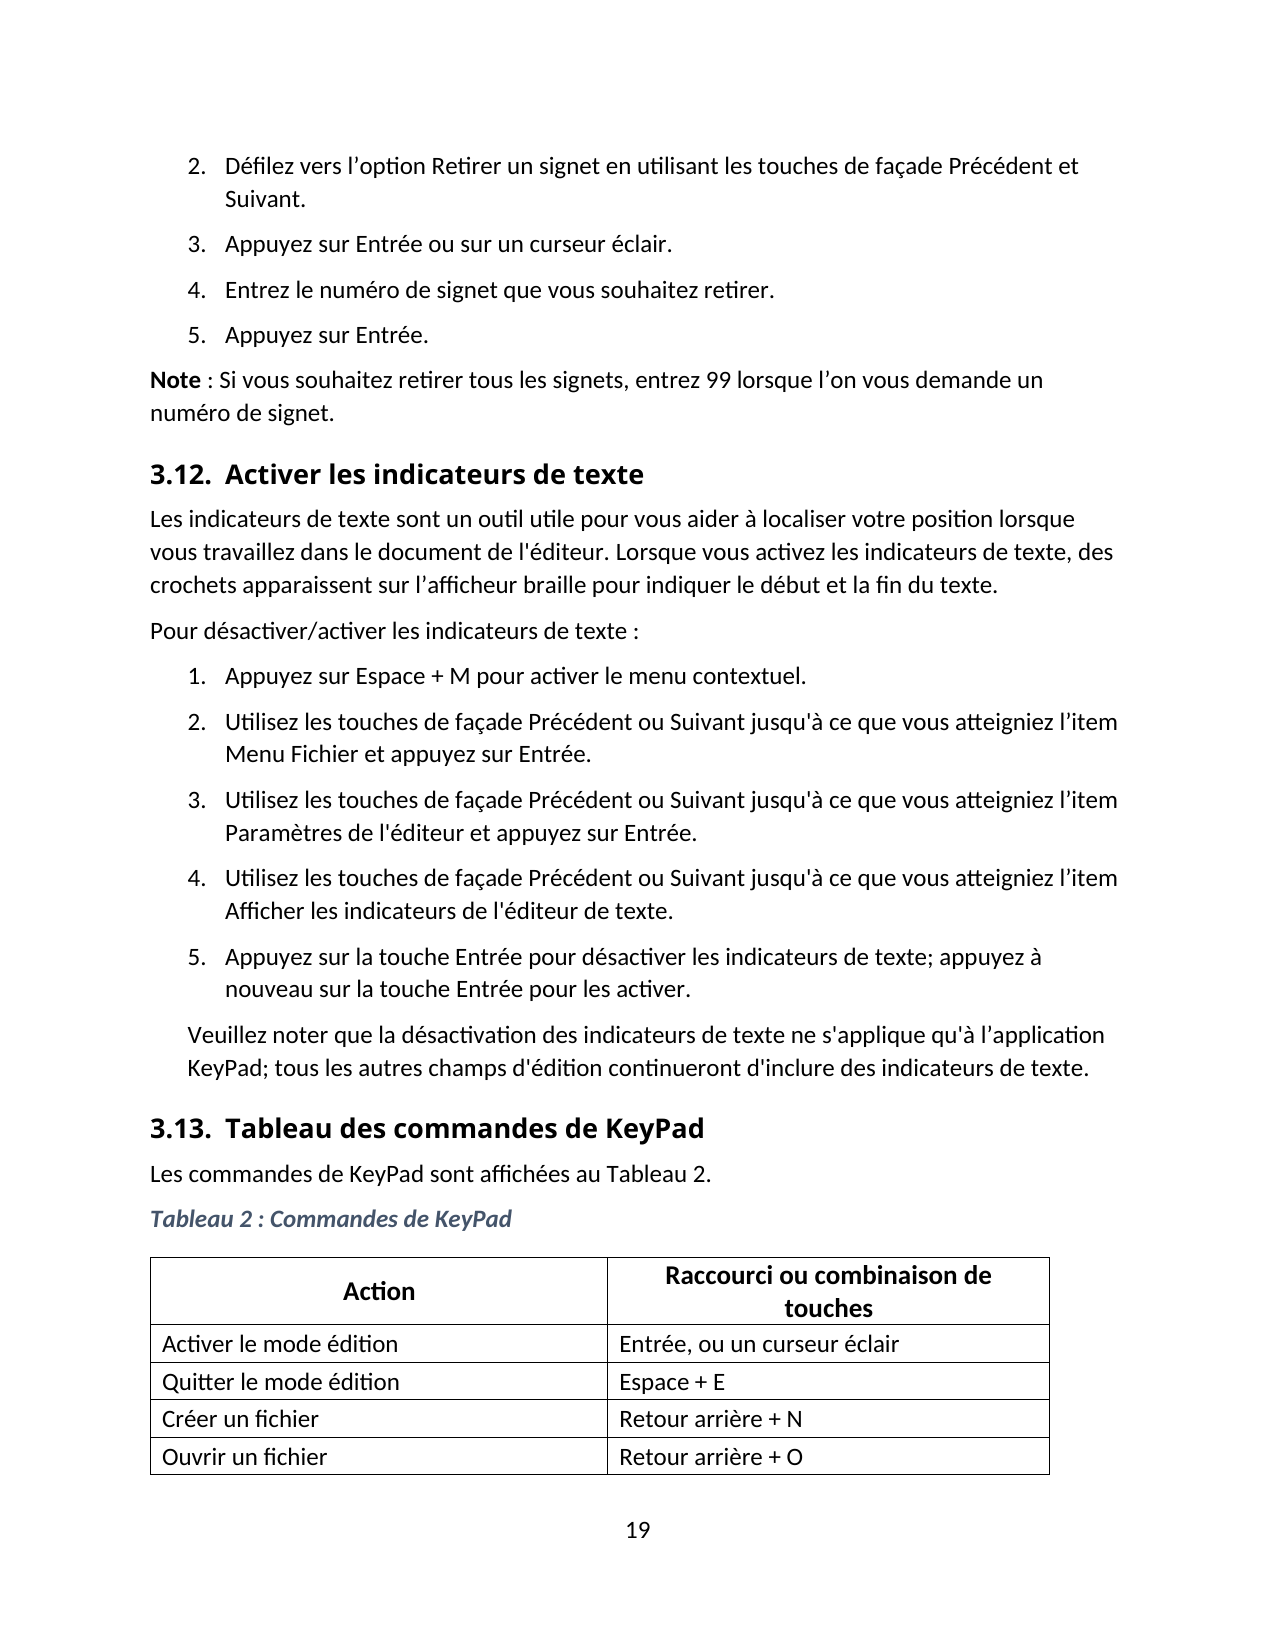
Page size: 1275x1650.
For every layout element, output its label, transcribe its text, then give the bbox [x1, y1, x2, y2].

text Note : Si vous souhaitez retirer tous les signets, entrez 99 lorsque l’on vous demande un numéro de signet. [150, 364, 1125, 428]
table_cell Quitter le mode édition [151, 1363, 607, 1399]
table_header Raccourci ou combinaison de touches [608, 1258, 1049, 1324]
table_cell Retour arrière + O [608, 1438, 1049, 1474]
table_cell Retour arrière + N [608, 1400, 1049, 1437]
list Appuyez sur Entrée ou sur un curseur éclair. [187, 228, 1125, 259]
table_cell Activer le mode édition [151, 1325, 607, 1362]
list Entrez le numéro de signet que vous souhaitez retirer. [187, 274, 1125, 304]
list Utilisez les touches de façade Précédent ou Suivant jusqu'à ce que vous atteigniez l’item Afficher les indicateurs de l'éditeur de texte. [187, 862, 1125, 926]
table_cell Ouvrir un fichier [151, 1438, 607, 1474]
table_header Action [151, 1258, 607, 1324]
text Les commandes de KeyPad sont affichées au Tableau 2. [150, 1158, 1125, 1188]
list Appuyez sur Entrée. [187, 319, 1125, 350]
list Défilez vers l’option Retirer un signet en utilisant les touches de façade Précédent et Suivant. [187, 150, 1125, 213]
text Pour désactiver/activer les indicateurs de texte : [150, 615, 1125, 645]
text Tableau 2 : Commandes de KeyPad [150, 1203, 1125, 1234]
list Utilisez les touches de façade Précédent ou Suivant jusqu'à ce que vous atteigniez l’item Menu Fichier et appuyez sur Entrée. [187, 706, 1125, 769]
list Appuyez sur la touche Entrée pour désactiver les indicateurs de texte; appuyez à nouveau sur la touche Entrée pour les activer. [187, 941, 1125, 1004]
table_cell Entrée, ou un curseur éclair [608, 1325, 1049, 1362]
table_cell Créer un fichier [151, 1400, 607, 1437]
text Veuillez noter que la désactivation des indicateurs de texte ne s'applique qu'à l’application KeyPad; tous les autres champs d'édition continueront d'inclure des indicateurs de texte. [187, 1019, 1125, 1082]
table_cell Espace + E [608, 1363, 1049, 1399]
text Les indicateurs de texte sont un outil utile pour vous aider à localiser votre position lorsque vous travaillez dans le document de l'éditeur. Lorsque vous activez les indicateurs de texte, des crochets apparaissent sur l’afficheur braille pour indiquer le début et la fin du texte. [150, 503, 1125, 600]
list Utilisez les touches de façade Précédent ou Suivant jusqu'à ce que vous atteigniez l’item Paramètres de l'éditeur et appuyez sur Entrée. [187, 784, 1125, 847]
list Appuyez sur Espace + M pour activer le menu contextuel. [187, 660, 1125, 691]
subtitle Activer les indicateurs de texte [150, 455, 1125, 492]
subtitle Tableau des commandes de KeyPad [150, 1110, 1125, 1147]
